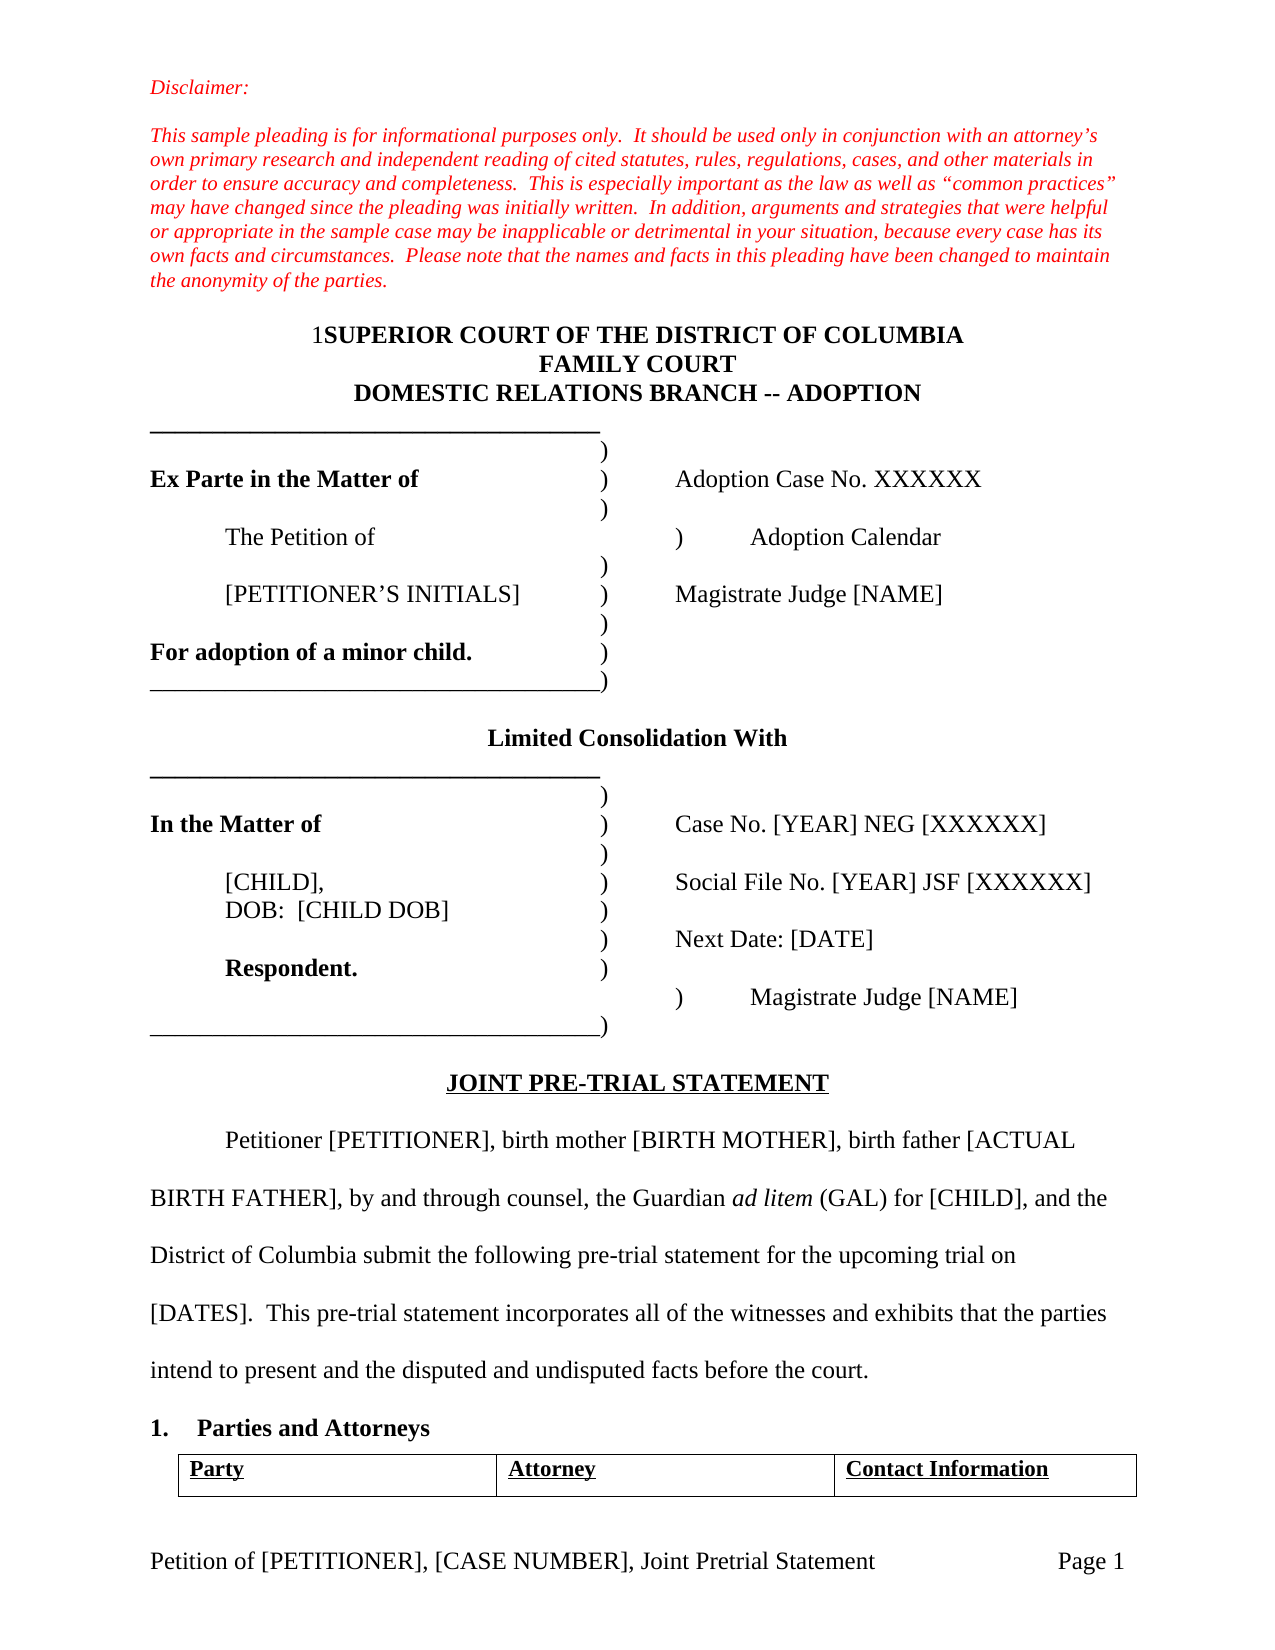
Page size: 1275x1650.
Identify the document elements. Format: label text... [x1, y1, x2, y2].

text ____________________________________) [150, 665, 1125, 694]
table_header Party [179, 1455, 496, 1496]
text Limited Consolidation With [150, 723, 1125, 752]
text FAMILY COURT [150, 349, 1125, 378]
text For adoption of a minor child. ) [150, 637, 1125, 665]
text ) [150, 780, 1125, 809]
text SUPERIOR COURT OF THE DISTRICT OF COLUMBIA [150, 320, 1125, 349]
text Ex Parte in the Matter of ) Adoption Case No. XXXXXX [150, 464, 1125, 493]
text JOINT PRE-TRIAL STATEMENT [150, 1068, 1125, 1097]
text 1. Parties and Attorneys [150, 1413, 1125, 1442]
text [PETITIONER’S INITIALS] ) Magistrate Judge [NAME] [150, 579, 1125, 608]
text ____________________________________ [150, 407, 1125, 435]
text ) [150, 608, 1125, 637]
text DOB: [CHILD DOB] ) [150, 895, 1125, 924]
text DOMESTIC RELATIONS BRANCH -- ADOPTION [150, 378, 1125, 407]
text The Petition of ) Adoption Calendar [150, 522, 1125, 550]
text ) [150, 493, 1125, 522]
text ) [150, 435, 1125, 464]
text Petitioner [PETITIONER], birth mother [BIRTH MOTHER], birth father [ACTUAL BIRTH FATHER], by and through counsel, the Guardian ad litem (GAL) for [CHILD], and the District of Columbia submit the following pre-trial statement for the upcoming trial on [DATES]. This pre-trial statement incorporates all of the witnesses and exhibits that the parties intend to present and the disputed and undisputed facts before the court. [150, 1125, 1125, 1384]
text [CHILD], ) Social File No. [YEAR] JSF [XXXXXX] [150, 867, 1125, 895]
text ) [150, 550, 1125, 579]
text Respondent. ) ) Magistrate Judge [NAME] [150, 953, 1125, 1010]
table_header Contact Information [835, 1455, 1136, 1496]
text In the Matter of ) Case No. [YEAR] NEG [XXXXXX] [150, 809, 1125, 838]
text ) Next Date: [DATE] [150, 924, 1125, 953]
text ____________________________________ [150, 752, 1125, 780]
text ____________________________________) [150, 1010, 1125, 1039]
table_header Attorney [497, 1455, 834, 1496]
text ) [150, 838, 1125, 867]
